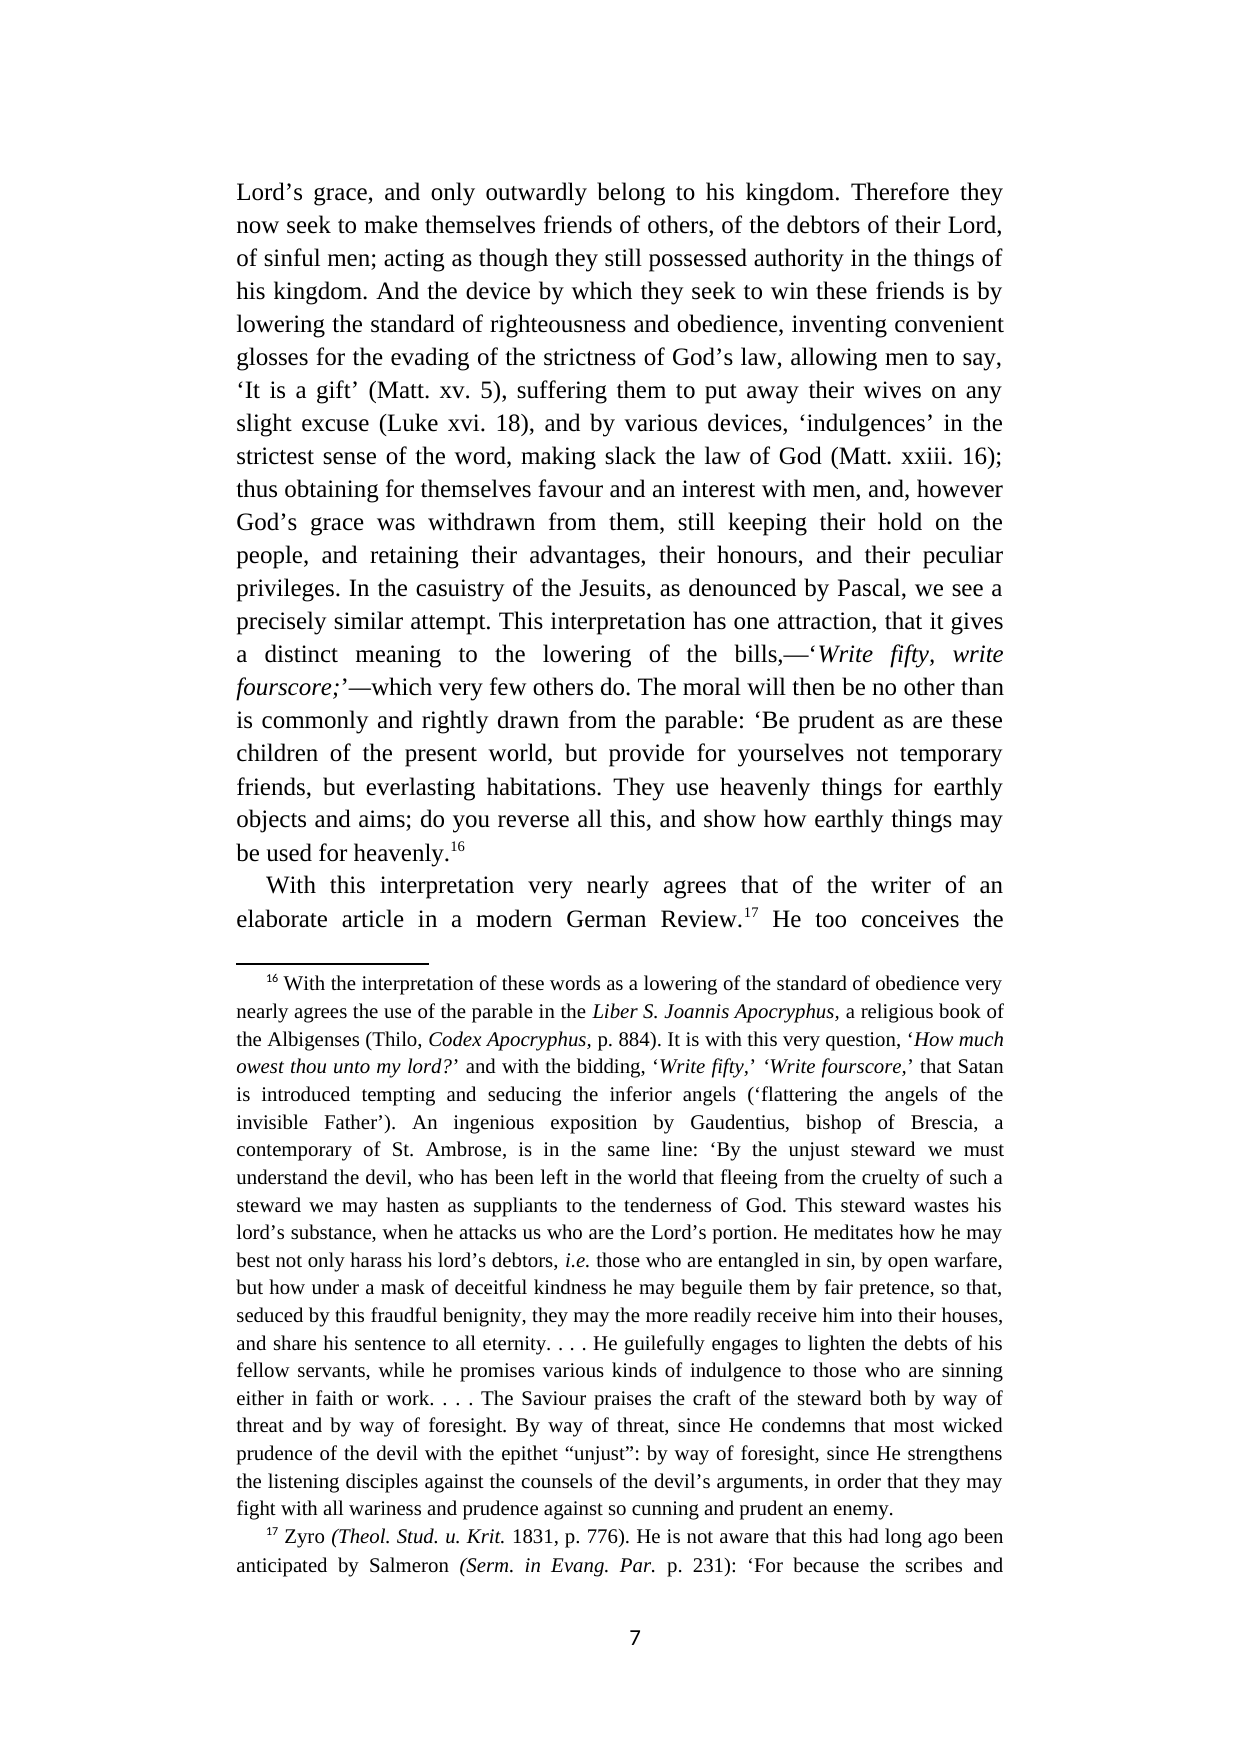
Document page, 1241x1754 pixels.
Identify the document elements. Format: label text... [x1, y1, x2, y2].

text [236, 177, 1004, 866]
